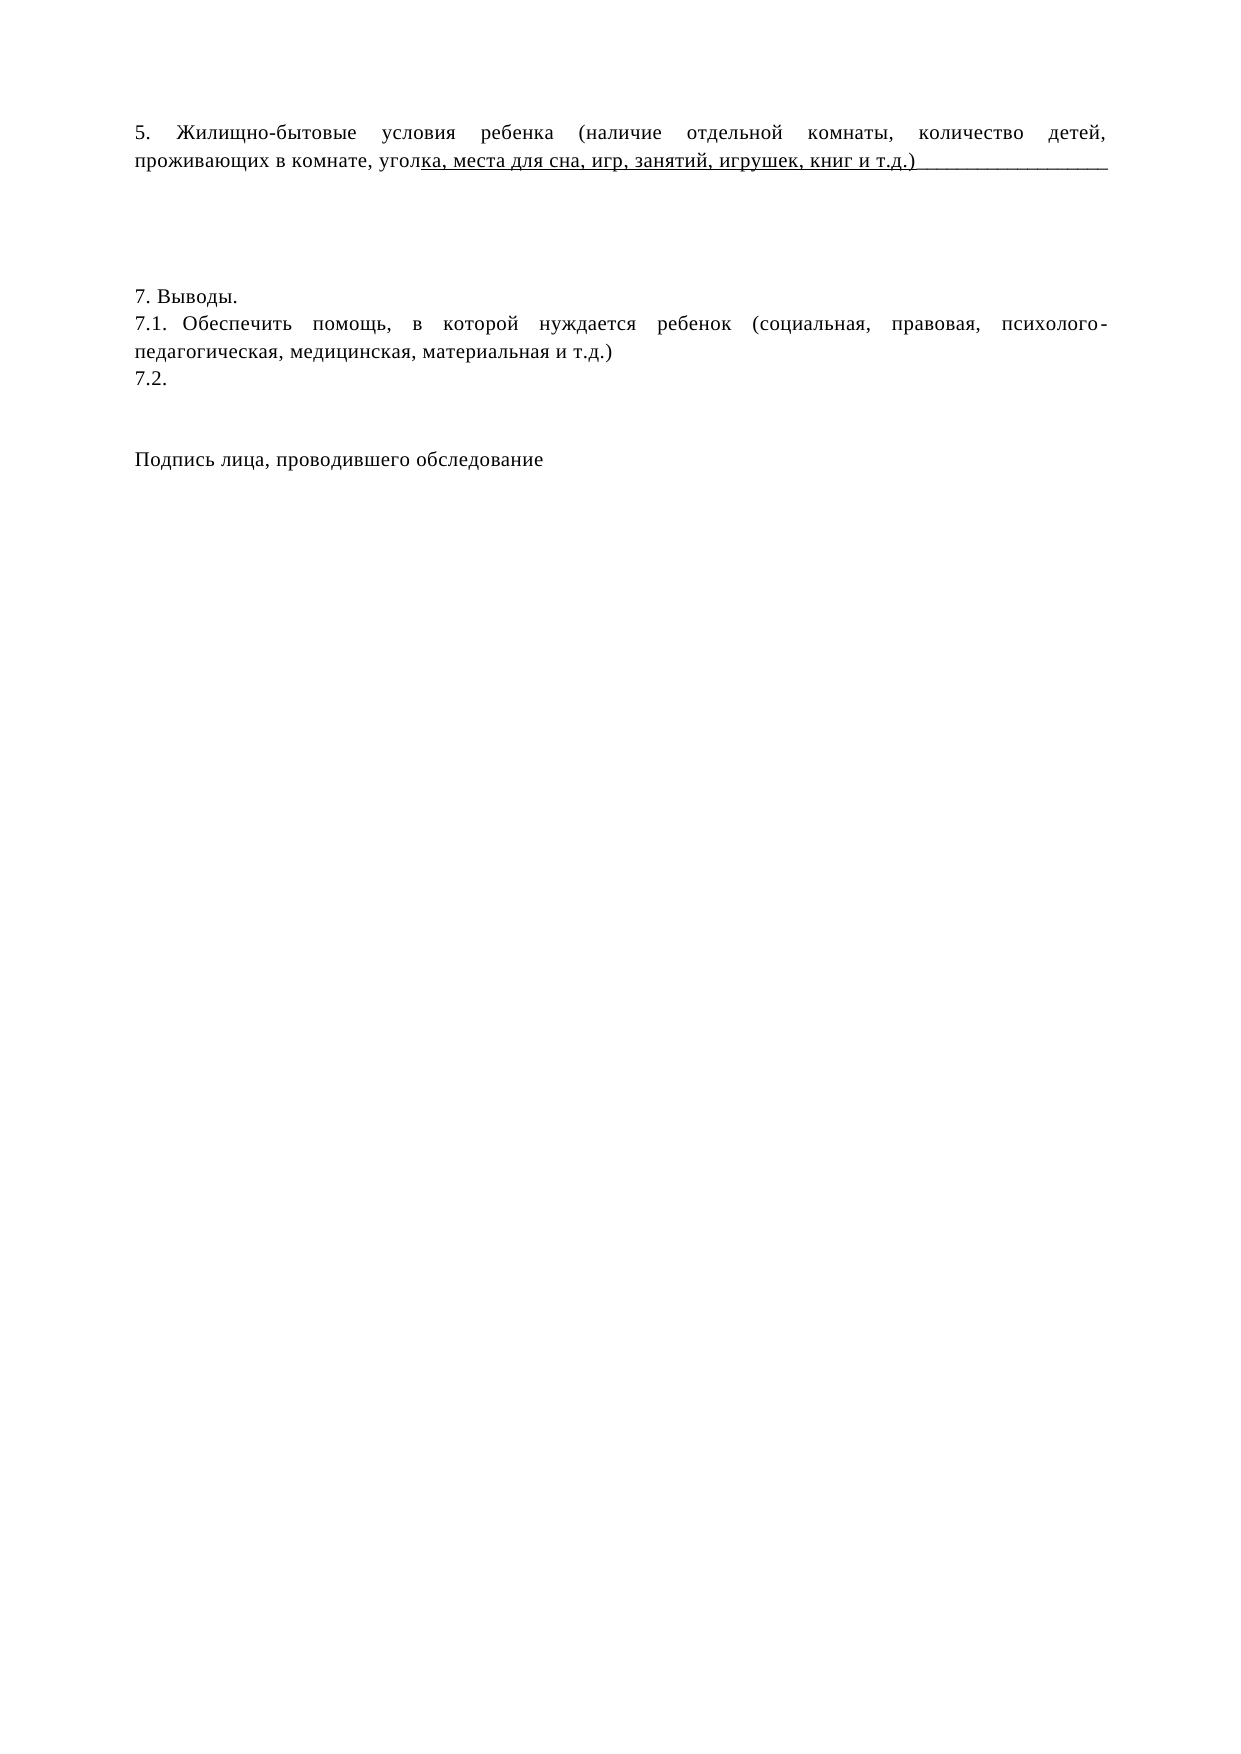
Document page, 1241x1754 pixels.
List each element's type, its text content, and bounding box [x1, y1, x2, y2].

list Жилищно-бытовые условия ребенка (наличие отдельной комнаты, количество детей, проживающих в комнате, уголка, места для сна, игр, занятий, игрушек, книг и т.д.) [134, 117, 1107, 173]
list Обеспечить помощь, в которой нуждается ребенок (социальная, правовая, психологопедагогическая, медицинская, материальная и т.д.) [134, 309, 1107, 364]
text 7.2. [134, 364, 1109, 391]
text 7. Выводы. [134, 281, 1109, 309]
text Подпись лица, проводившего обследование [134, 450, 544, 471]
